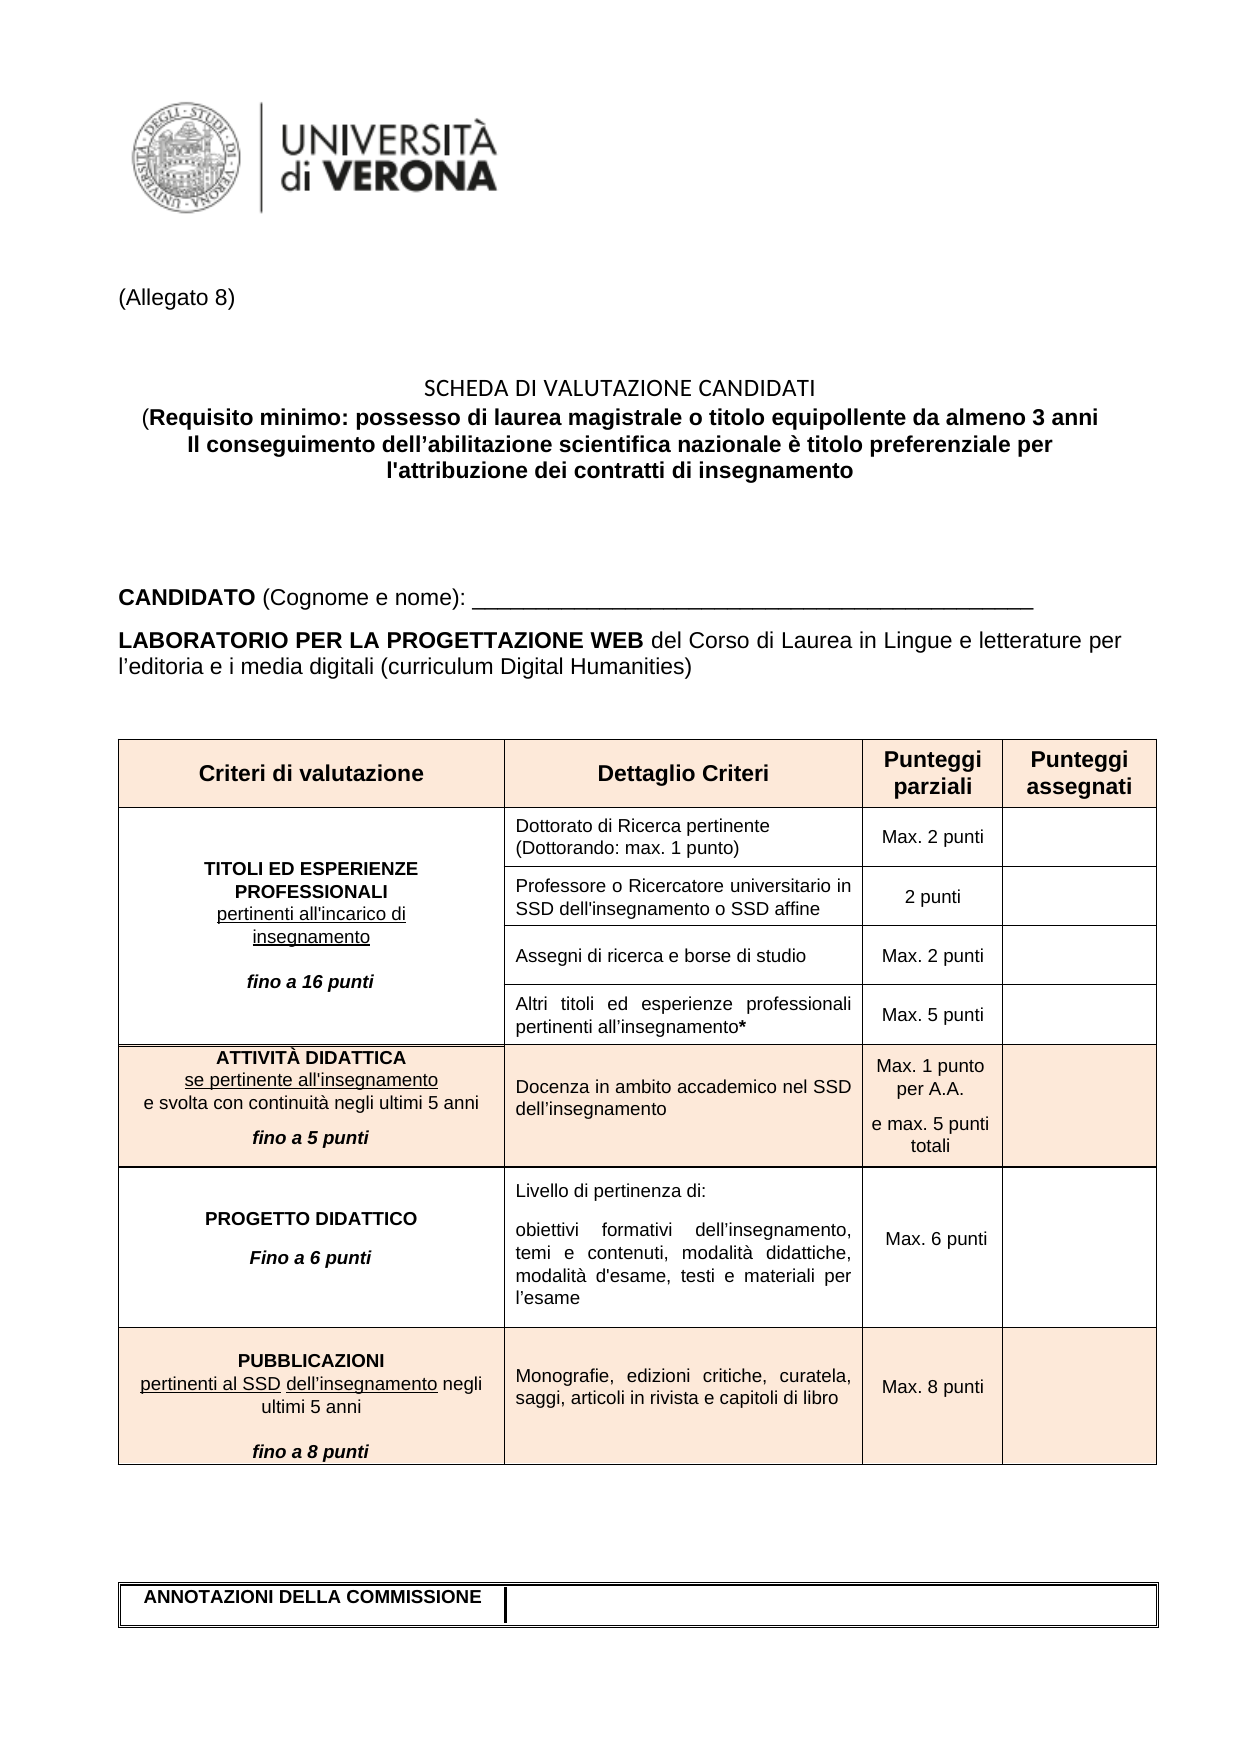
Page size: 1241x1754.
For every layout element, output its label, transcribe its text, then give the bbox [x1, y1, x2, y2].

text CANDIDATO (Cognome e nome): ____________________________________________ [118, 585, 1122, 611]
table_header Criteri di valutazione [119, 740, 504, 807]
table_cell [1003, 1168, 1156, 1327]
table_cell Assegni di ricerca e borse di studio [505, 926, 862, 984]
table_cell Dottorato di Ricerca pertinente (Dottorando: max. 1 punto) [505, 808, 862, 866]
table_cell PROGETTO DIDATTICO Fino a 6 punti [119, 1168, 504, 1327]
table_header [121, 1586, 506, 1625]
table_cell Monografie, edizioni critiche, curatela, saggi, articoli in rivista e capitoli di libro [505, 1328, 862, 1463]
text LABORATORIO PER LA PROGETTAZIONE WEB del Corso di Laurea in Lingue e letterature per l’editoria e i media digitali (curriculum Digital Humanities) [118, 628, 1122, 679]
table_cell PUBBLICAZIONI pertinenti al SSD dell’insegnamento negli ultimi 5 anni fino a 8 punti [119, 1328, 504, 1463]
table_cell Max. 5 punti [863, 985, 1002, 1043]
table_header Punteggi assegnati [1003, 740, 1156, 807]
table_cell [1003, 867, 1156, 925]
table_cell Docenza in ambito accademico nel SSD dell’insegnamento [505, 1045, 862, 1166]
table_cell [1003, 1328, 1156, 1463]
table_cell Max. 8 punti [863, 1328, 1002, 1463]
text SCHEDA DI VALUTAZIONE CANDIDATI [118, 372, 1122, 403]
table_cell 2 punti [863, 867, 1002, 925]
table_cell Max. 6 punti [863, 1168, 1002, 1327]
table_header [506, 1586, 1156, 1625]
table_header Punteggi parziali [863, 740, 1002, 807]
text (Requisito minimo: possesso di laurea magistrale o titolo equipollente da almeno 3 anni [118, 404, 1122, 431]
table_cell Max. 1 punto per A.A. e max. 5 punti totali [863, 1045, 1002, 1166]
table_cell Altri titoli ed esperienze professionali pertinenti all’insegnamento* [505, 985, 862, 1043]
table_cell TITOLI ED ESPERIENZE PROFESSIONALI pertinenti all'incarico di insegnamento fino a 16 punti [119, 808, 504, 1043]
table_cell [1003, 926, 1156, 984]
table_cell Livello di pertinenza di: obiettivi formativi dell’insegnamento, temi e contenuti, modalità didattiche, modalità d'esame, testi e materiali per l’esame [505, 1168, 862, 1327]
table_cell Max. 2 punti [863, 808, 1002, 866]
text (Allegato 8) [118, 285, 1122, 311]
table_cell [1003, 1045, 1156, 1166]
table_cell ATTIVITÀ DIDATTICA se pertinente all'insegnamento e svolta con continuità negli ultimi 5 anni fino a 5 punti [119, 1047, 504, 1166]
text Il conseguimento dell’abilitazione scientifica nazionale è titolo preferenziale per l'attribuzione dei contratti di insegnamento [118, 432, 1122, 483]
table_cell [1003, 985, 1156, 1043]
table_cell Professore o Ricercatore universitario in SSD dell'insegnamento o SSD affine [505, 867, 862, 925]
table_cell [1003, 808, 1156, 866]
table_header Dettaglio Criteri [505, 740, 862, 807]
table_cell Max. 2 punti [863, 926, 1002, 984]
